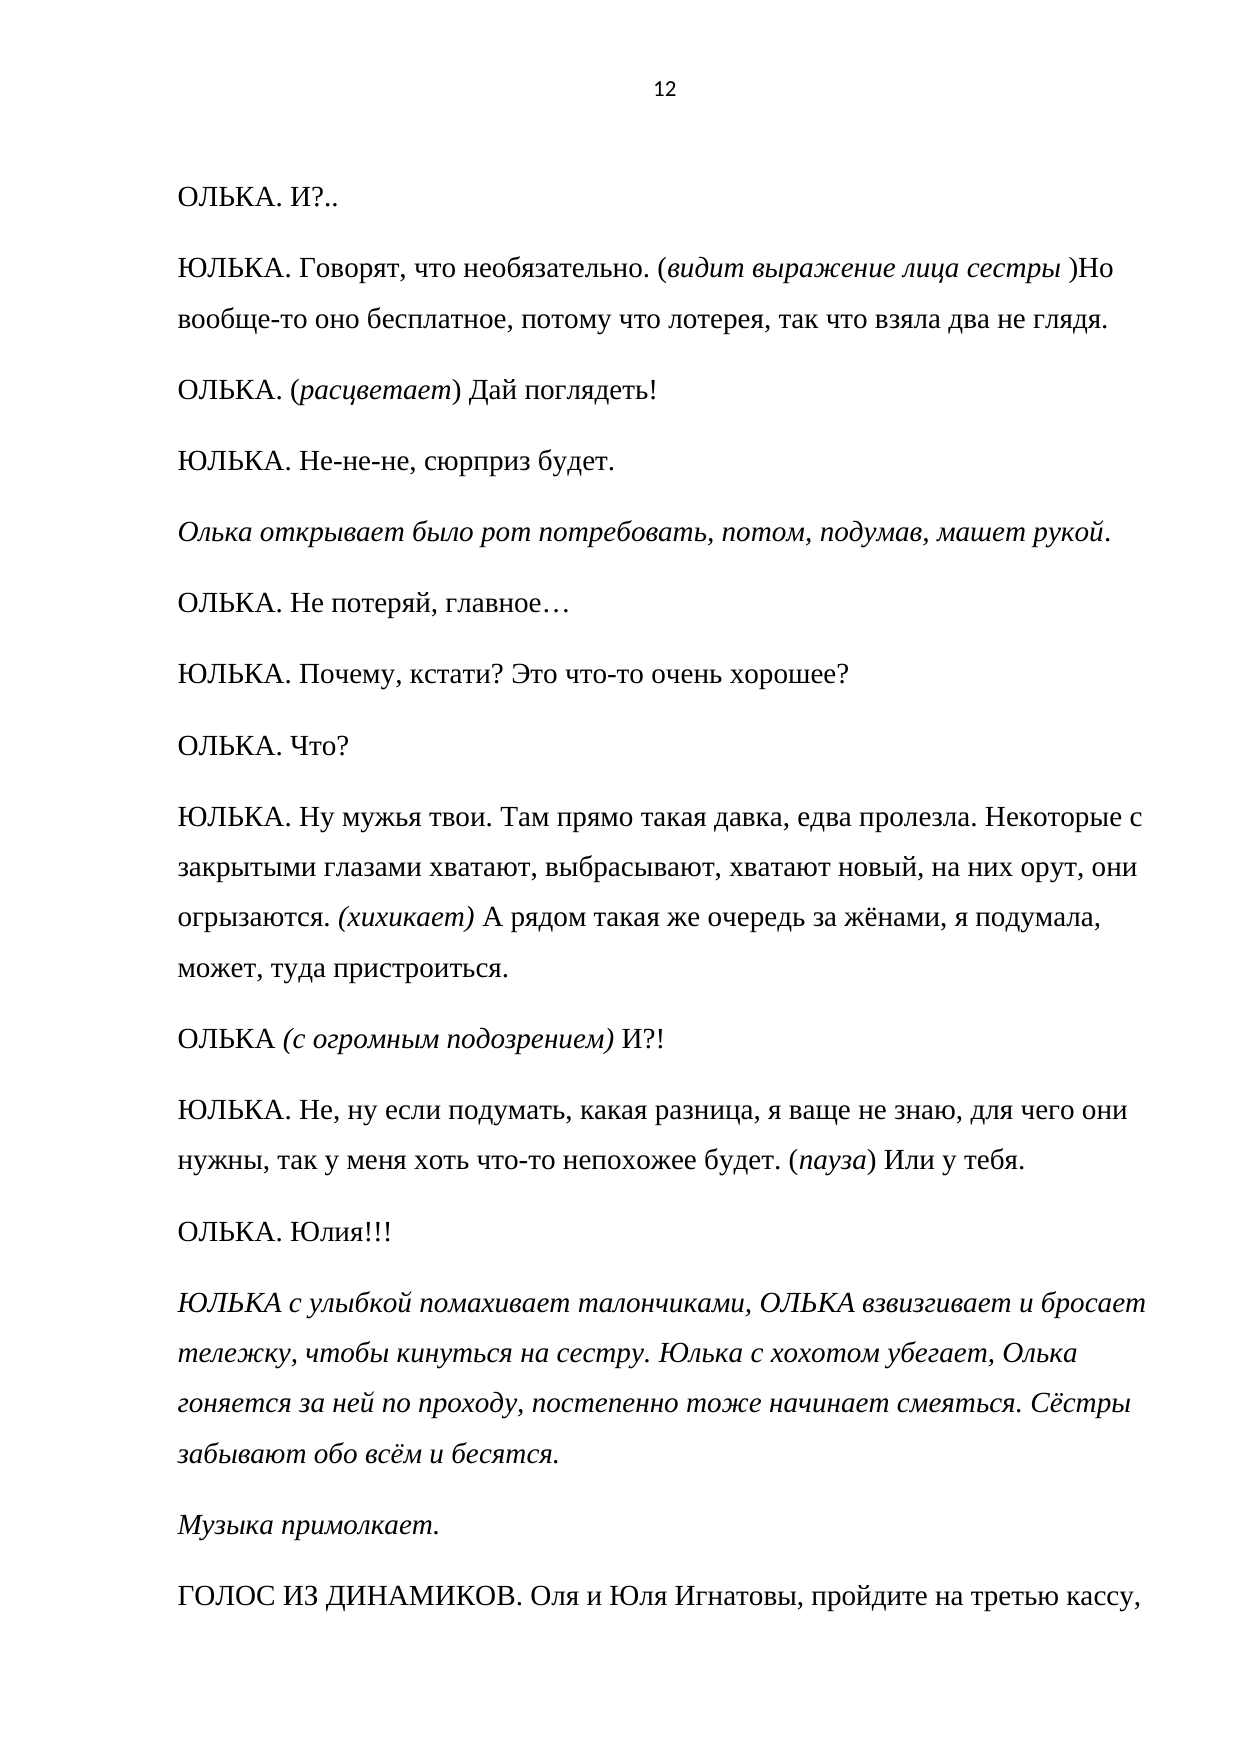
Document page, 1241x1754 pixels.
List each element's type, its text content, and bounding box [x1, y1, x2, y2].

text ОЛЬКА (с огромным подозрением) И?! [177, 1021, 1152, 1054]
text ЮЛЬКА с улыбкой помахивает талончиками, ОЛЬКА взвизгивает и бросает тележку, чтобы кинуться на сестру. Юлька с хохотом убегает, Олька гоняется за ней по проходу, постепенно тоже начинает смеяться. Сёстры забывают обо всём и бесятся. [177, 1285, 1152, 1469]
text ЮЛЬКА. Не, ну если подумать, какая разница, я ваще не знаю, для чего они нужны, так у меня хоть что-то непохожее будет. (пауза) Или у тебя. [177, 1092, 1152, 1176]
text ЮЛЬКА. Ну мужья твои. Там прямо такая давка, едва пролезла. Некоторые с закрытыми глазами хватают, выбрасывают, хватают новый, на них орут, они огрызаются. (хихикает) А рядом такая же очередь за жёнами, я подумала, может, туда пристроиться. [177, 799, 1152, 983]
text Музыка примолкает. [177, 1507, 1152, 1540]
text ОЛЬКА. И?.. [177, 179, 1152, 213]
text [177, 1578, 1152, 1612]
text ОЛЬКА. Не потеряй, главное… [177, 586, 1152, 619]
text ЮЛЬКА. Говорят, что необязательно. (видит выражение лица сестры )Но вообще-то оно бесплатное, потому что лотерея, так что взяла два не глядя. [177, 251, 1152, 334]
text Олька открывает было рот потребовать, потом, подумав, машет рукой. [177, 514, 1152, 548]
text ЮЛЬКА. Не-не-не, сюрприз будет. [177, 443, 1152, 477]
text ОЛЬКА. Юлия!!! [177, 1214, 1152, 1247]
text ОЛЬКА. Что? [177, 728, 1152, 761]
text ОЛЬКА. (расцветает) Дай поглядеть! [177, 372, 1152, 406]
text ЮЛЬКА. Почему, кстати? Это что-то очень хорошее? [177, 657, 1152, 690]
